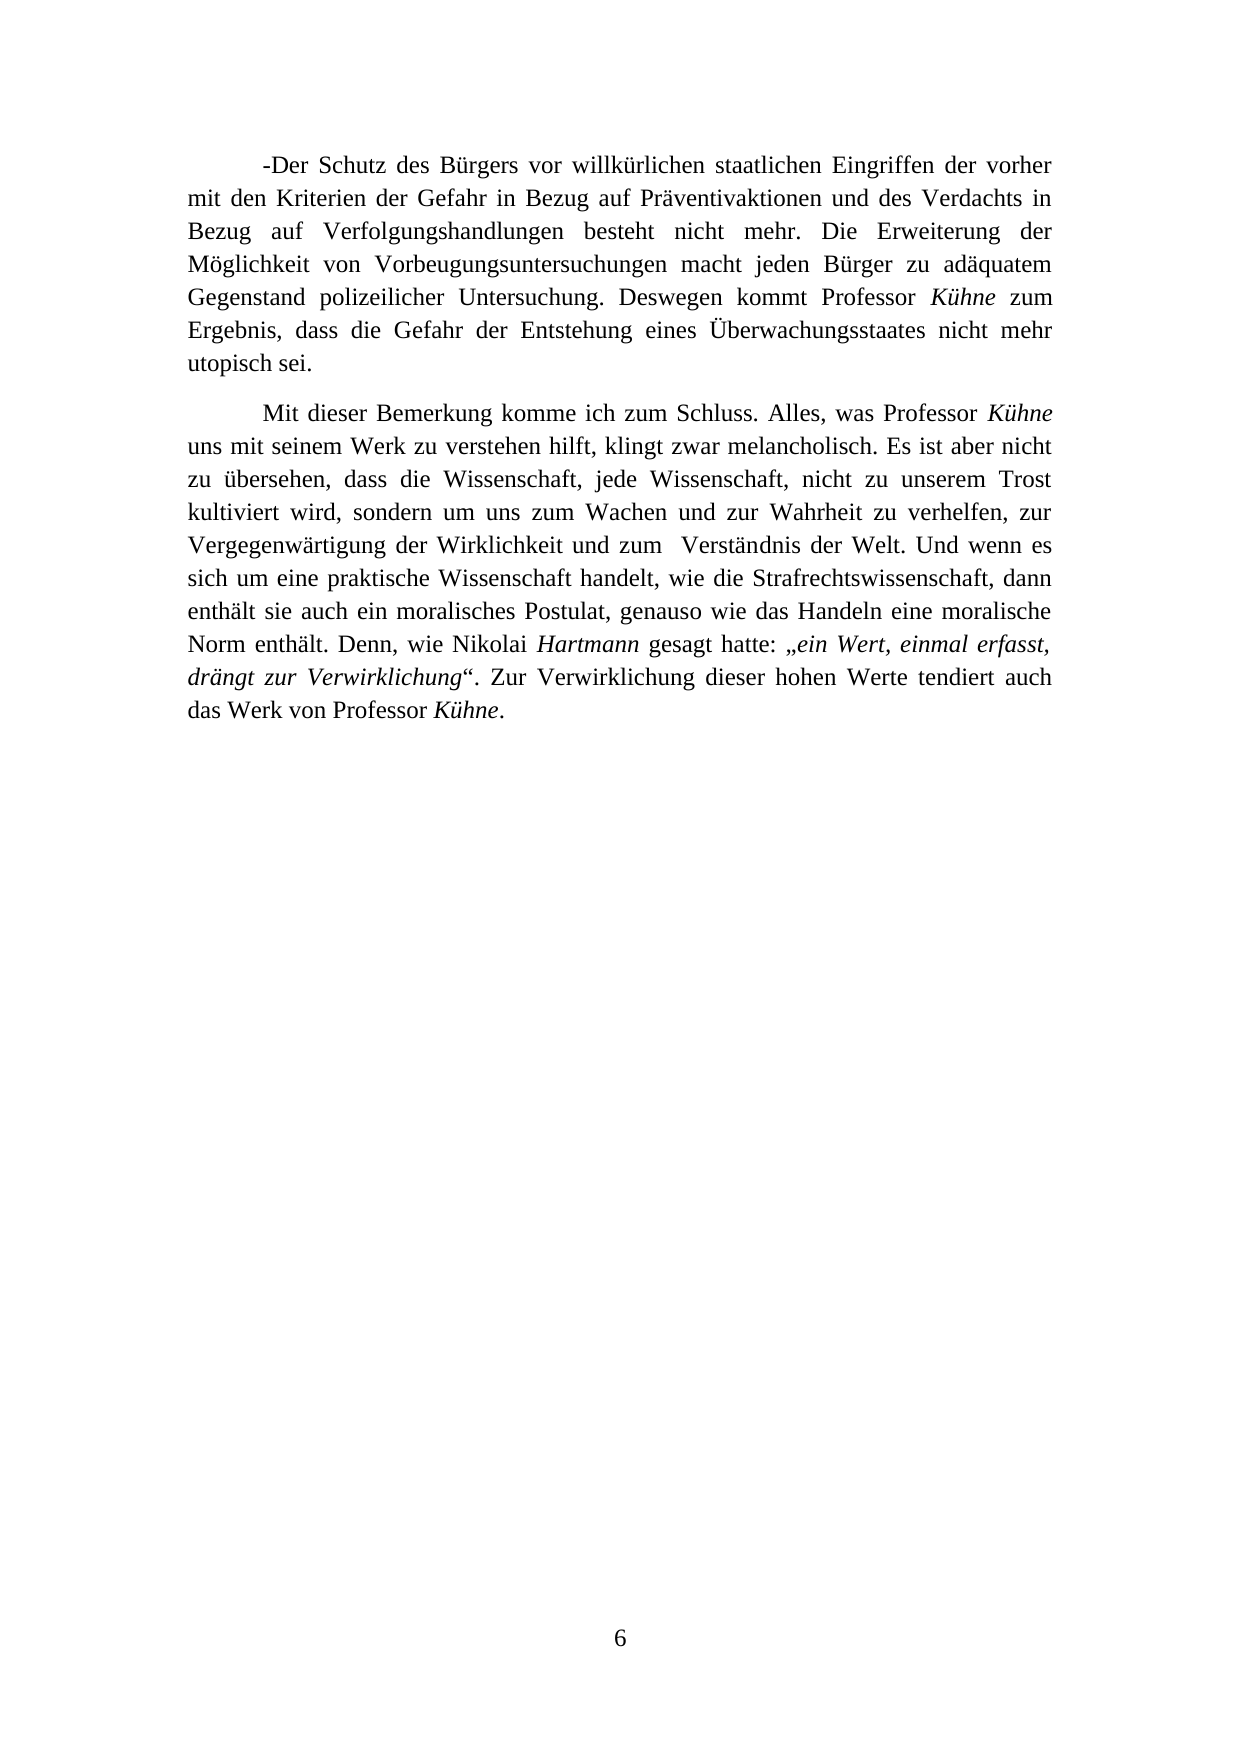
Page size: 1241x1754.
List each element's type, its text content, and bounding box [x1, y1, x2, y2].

text Mit dieser Bemerkung komme ich zum Schluss. Alles, was Professor Kühne uns mit seinem Werk zu verstehen hilft, klingt zwar melancholisch. Es ist aber nicht zu übersehen, dass die Wissenschaft, jede Wissenschaft, nicht zu unserem Trost kultiviert wird, sondern um uns zum Wachen und zur Wahrheit zu verhelfen, zur Vergegenwärtigung der Wirklichkeit und zum Verständnis der Welt. Und wenn es sich um eine praktische Wissenschaft handelt, wie die Strafrechtswissenschaft, dann enthält sie auch ein moralisches Postulat, genauso wie das Handeln eine moralische Norm enthält. Denn, wie Nikolai Hartmann gesagt hatte: „ein Wert, einmal erfasst, drängt zur Verwirklichung“. Zur Verwirklichung dieser hohen Werte tendiert auch das Werk von Professor Kühne. [187, 398, 1053, 724]
text -Der Schutz des Bürgers vor willkürlichen staatlichen Eingriffen der vorher mit den Kriterien der Gefahr in Bezug auf Präventivaktionen und des Verdachts in Bezug auf Verfolgungshandlungen besteht nicht mehr. Die Erweiterung der Möglichkeit von Vorbeugungsuntersuchungen macht jeden Bürger zu adäquatem Gegenstand polizeilicher Untersuchung. Deswegen kommt Professor Kühne zum Ergebnis, dass die Gefahr der Entstehung eines Überwachungsstaates nicht mehr utopisch sei. [187, 150, 1053, 377]
